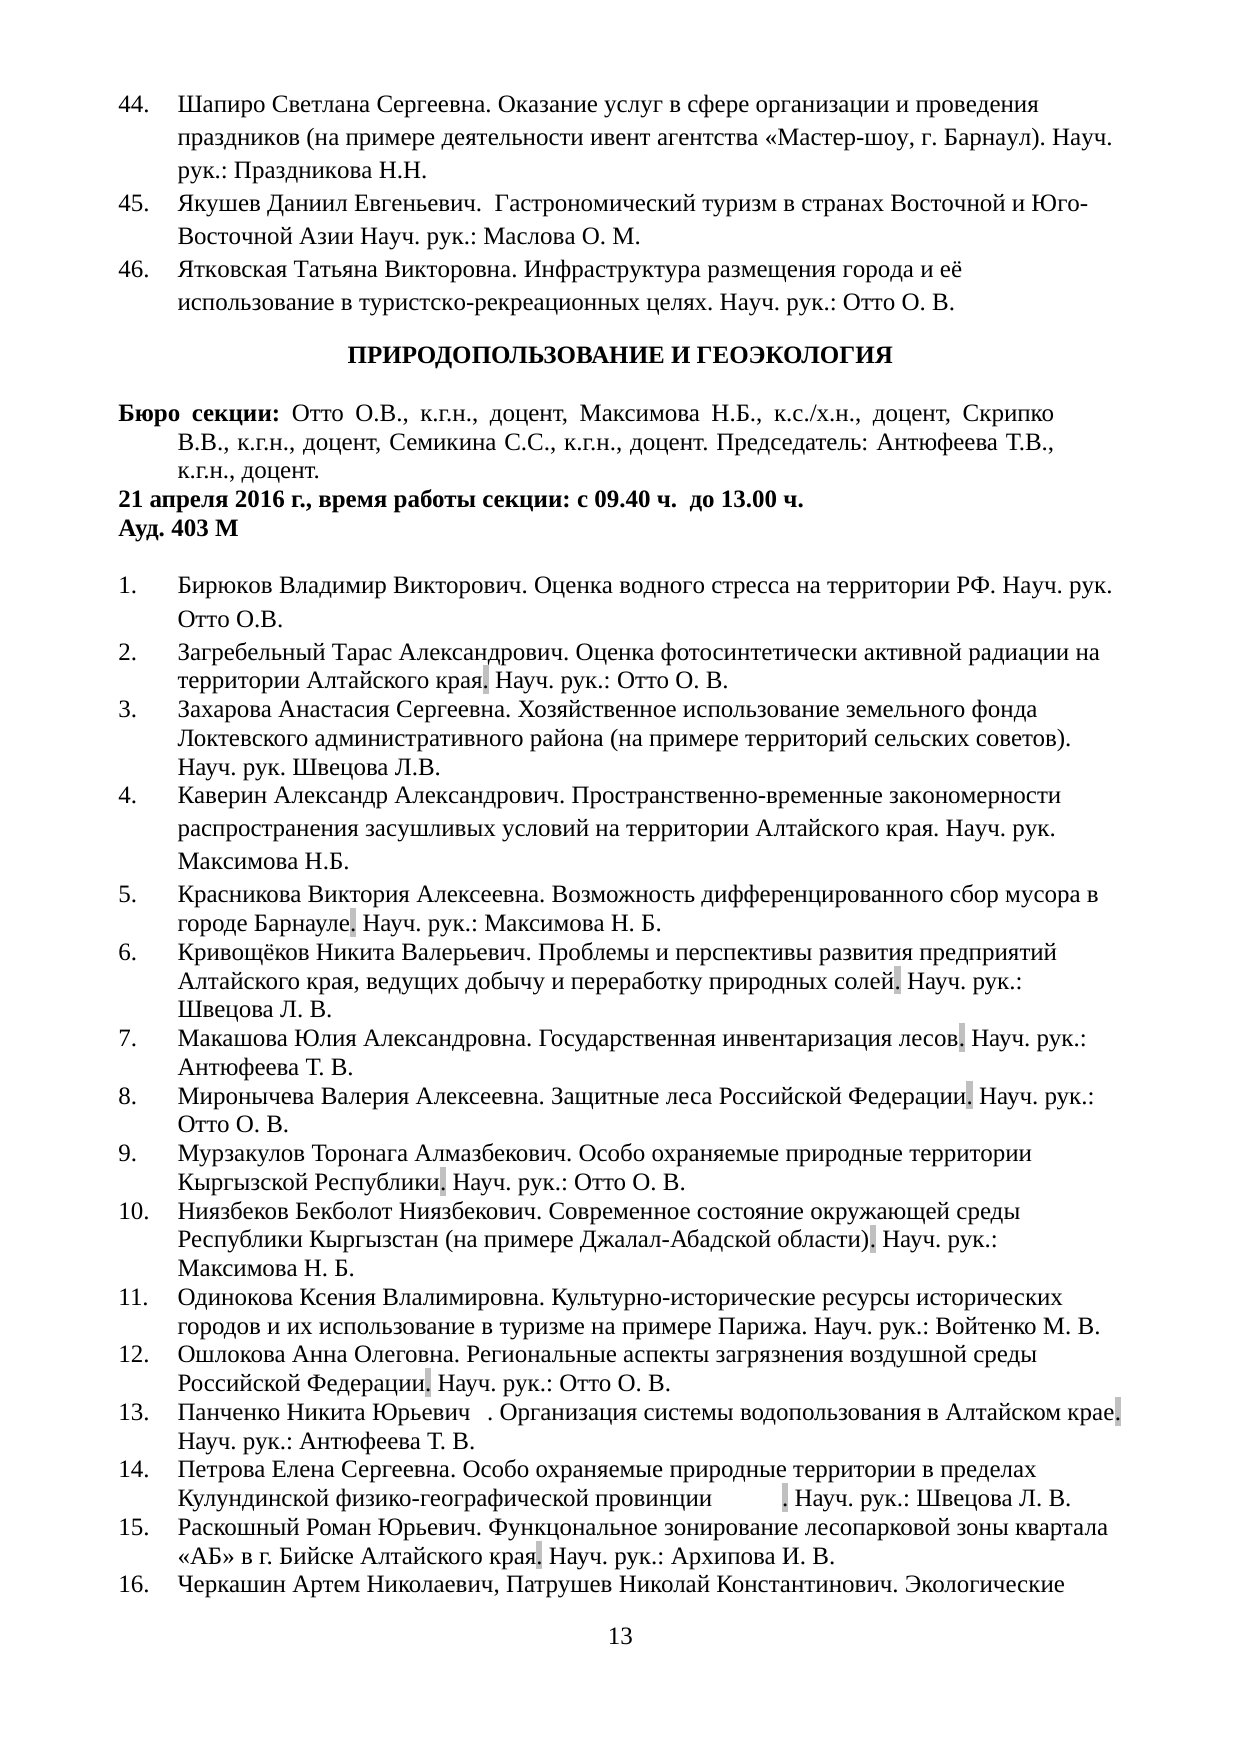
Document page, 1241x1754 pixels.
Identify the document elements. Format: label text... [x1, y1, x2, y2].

text Ауд. 403 М [118, 513, 1055, 542]
list Миронычева Валерия Алексеевна. Защитные леса Российской Федерации. Науч. рук.: Отто О. В. [118, 1081, 1122, 1138]
list Каверин Александр Александрович. Пространственно-временные закономерности распространения засушливых условий на территории Алтайского края. Науч. рук. Максимова Н.Б. [118, 780, 1122, 875]
list Загребельный Тарас Александрович. Оценка фотосинтетически активной радиации на территории Алтайского края. Науч. рук.: Отто О. В. [118, 637, 1122, 694]
text Бюро секции: Отто О.В., к.г.н., доцент, Максимова Н.Б., к.с./х.н., доцент, Скрипко В.В., к.г.н., доцент, Семикина С.С., к.г.н., доцент. Председатель: Антюфеева Т.В., к.г.н., доцент. [118, 398, 1055, 484]
list Раскошный Роман Юрьевич. Функцональное зонирование лесопарковой зоны квартала «АБ» в г. Бийске Алтайского края. Науч. рук.: Архипова И. В. [118, 1512, 1122, 1569]
list Бирюков Владимир Викторович. Оценка водного стресса на территории РФ. Науч. рук. Отто О.В. [118, 571, 1122, 632]
list Якушев Даниил Евгеньевич. Гастрономический туризм в странах Восточной и Юго-Восточной Азии Науч. рук.: Маслова О. М. [118, 188, 1122, 249]
list Ниязбеков Бекболот Ниязбекович. Современное состояние окружающей среды Республики Кыргызстан (на примере Джалал-Абадской области). Науч. рук.: Максимова Н. Б. [118, 1196, 1122, 1282]
text ПРИРОДОПОЛЬЗОВАНИЕ И ГЕОЭКОЛОГИЯ [118, 341, 1122, 369]
list Петрова Елена Сергеевна. Особо охраняемые природные территории в пределах Кулундинской физико-географической провинции . Науч. рук.: Швецова Л. В. [118, 1454, 1122, 1512]
list Одинокова Ксения Влалимировна. Культурно-исторические ресурсы исторических городов и их использование в туризме на примере Парижа. Науч. рук.: Войтенко М. В. [118, 1282, 1122, 1339]
list Макашова Юлия Александровна. Государственная инвентаризация лесов. Науч. рук.: Антюфеева Т. В. [118, 1023, 1122, 1081]
text 21 апреля 2016 г., время работы секции: с 09.40 ч. до 13.00 ч. [118, 484, 1055, 513]
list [118, 1569, 1122, 1598]
list Панченко Никита Юрьевич . Организация системы водопользования в Алтайском крае. Науч. рук.: Антюфеева Т. В. [118, 1397, 1122, 1454]
list Захарова Анастасия Сергеевна. Хозяйственное использование земельного фонда Локтевского административного района (на примере территорий сельских советов). Науч. рук. Швецова Л.В. [118, 694, 1122, 780]
list Мурзакулов Торонага Алмазбекович. Особо охраняемые природные территории Кыргызской Республики. Науч. рук.: Отто О. В. [118, 1138, 1122, 1196]
list Кривощёков Никита Валерьевич. Проблемы и перспективы развития предприятий Алтайского края, ведущих добычу и переработку природных солей. Науч. рук.: Швецова Л. В. [118, 937, 1122, 1023]
list Шапиро Светлана Сергеевна. Оказание услуг в сфере организации и проведения праздников (на примере деятельности ивент агентства «Мастер-шоу, г. Барнаул). Науч. рук.: Праздникова Н.Н. [118, 89, 1122, 183]
list Ошлокова Анна Олеговна. Региональные аспекты загрязнения воздушной среды Российской Федерации. Науч. рук.: Отто О. В. [118, 1339, 1122, 1397]
list Ятковская Татьяна Викторовна. Инфраструктура размещения города и её использование в туристско-рекреационных целях. Науч. рук.: Отто О. В. [118, 254, 1122, 316]
list Красникова Виктория Алексеевна. Возможность дифференцированного сбор мусора в городе Барнауле. Науч. рук.: Максимова Н. Б. [118, 879, 1122, 937]
